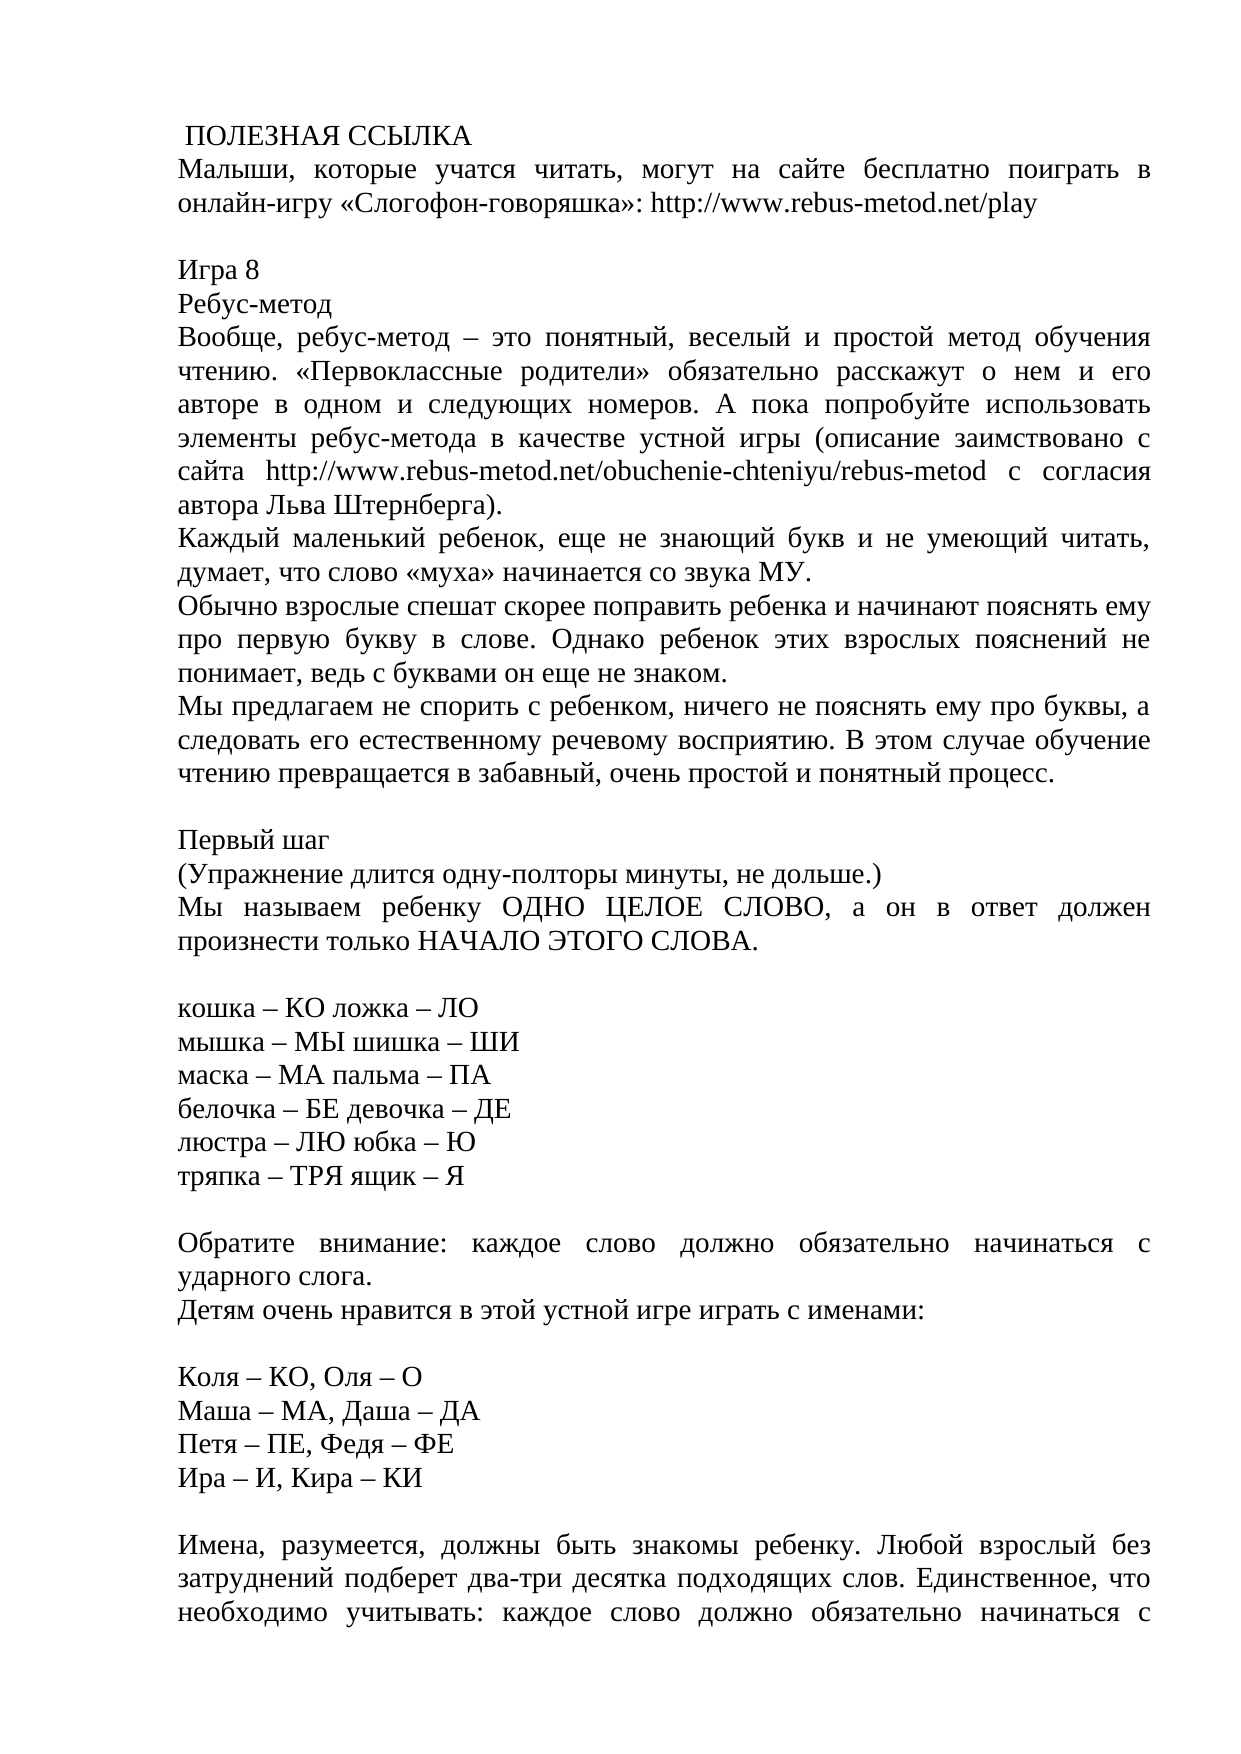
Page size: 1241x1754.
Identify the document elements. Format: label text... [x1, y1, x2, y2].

text ПОЛЕЗНАЯ ССЫЛКА [177, 118, 1152, 152]
text кошка – КО ложка – ЛО [177, 990, 1152, 1024]
text Детям очень нравится в этой устной игре играть с именами: [177, 1292, 1152, 1326]
text маска – МА пальма – ПА [177, 1057, 1152, 1091]
text Игра 8 [177, 252, 1152, 286]
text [177, 1527, 1152, 1627]
text белочка – БЕ девочка – ДЕ [177, 1091, 1152, 1124]
text люстра – ЛЮ юбка – Ю [177, 1124, 1152, 1158]
text тряпка – ТРЯ ящик – Я [177, 1158, 1152, 1191]
text Мы предлагаем не спорить с ребенком, ничего не пояснять ему про буквы, а следовать его естественному речевому восприятию. В этом случае обучение чтению превращается в забавный, очень простой и понятный процесс. [177, 688, 1152, 789]
text (Упражнение длится одну-полторы минуты, не дольше.) [177, 856, 1152, 889]
text Обратите внимание: каждое слово должно обязательно начинаться с ударного слога. [177, 1225, 1152, 1292]
text Коля – КО, Оля – О [177, 1359, 1152, 1393]
text Петя – ПЕ, Федя – ФЕ [177, 1426, 1152, 1460]
text Маша – МА, Даша – ДА [177, 1393, 1152, 1426]
text Каждый маленький ребенок, еще не знающий букв и не умеющий читать, думает, что слово «муха» начинается со звука МУ. [177, 521, 1152, 588]
text Первый шаг [177, 822, 1152, 856]
text Вообще, ребус-метод – это понятный, веселый и простой метод обучения чтению. «Первоклассные родители» обязательно расскажут о нем и его авторе в одном и следующих номеров. А пока попробуйте использовать элементы ребус-метода в качестве устной игры (описание заимствовано с сайта http://www.rebus-metod.net/obuchenie-chteniyu/rebus-metod с согласия автора Льва Штернберга). [177, 319, 1152, 521]
text Ира – И, Кира – КИ [177, 1460, 1152, 1493]
text Обычно взрослые спешат скорее поправить ребенка и начинают пояснять ему про первую букву в слове. Однако ребенок этих взрослых пояснений не понимает, ведь с буквами он еще не знаком. [177, 588, 1152, 688]
text Мы называем ребенку ОДНО ЦЕЛОЕ СЛОВО, а он в ответ должен произнести только НАЧАЛО ЭТОГО СЛОВА. [177, 889, 1152, 957]
text Ребус-метод [177, 286, 1152, 319]
text мышка – МЫ шишка – ШИ [177, 1024, 1152, 1057]
text Малыши, которые учатся читать, могут на сайте бесплатно поиграть в онлайн-игру «Слогофон-говоряшка»: http://www.rebus-metod.net/play [177, 152, 1152, 219]
